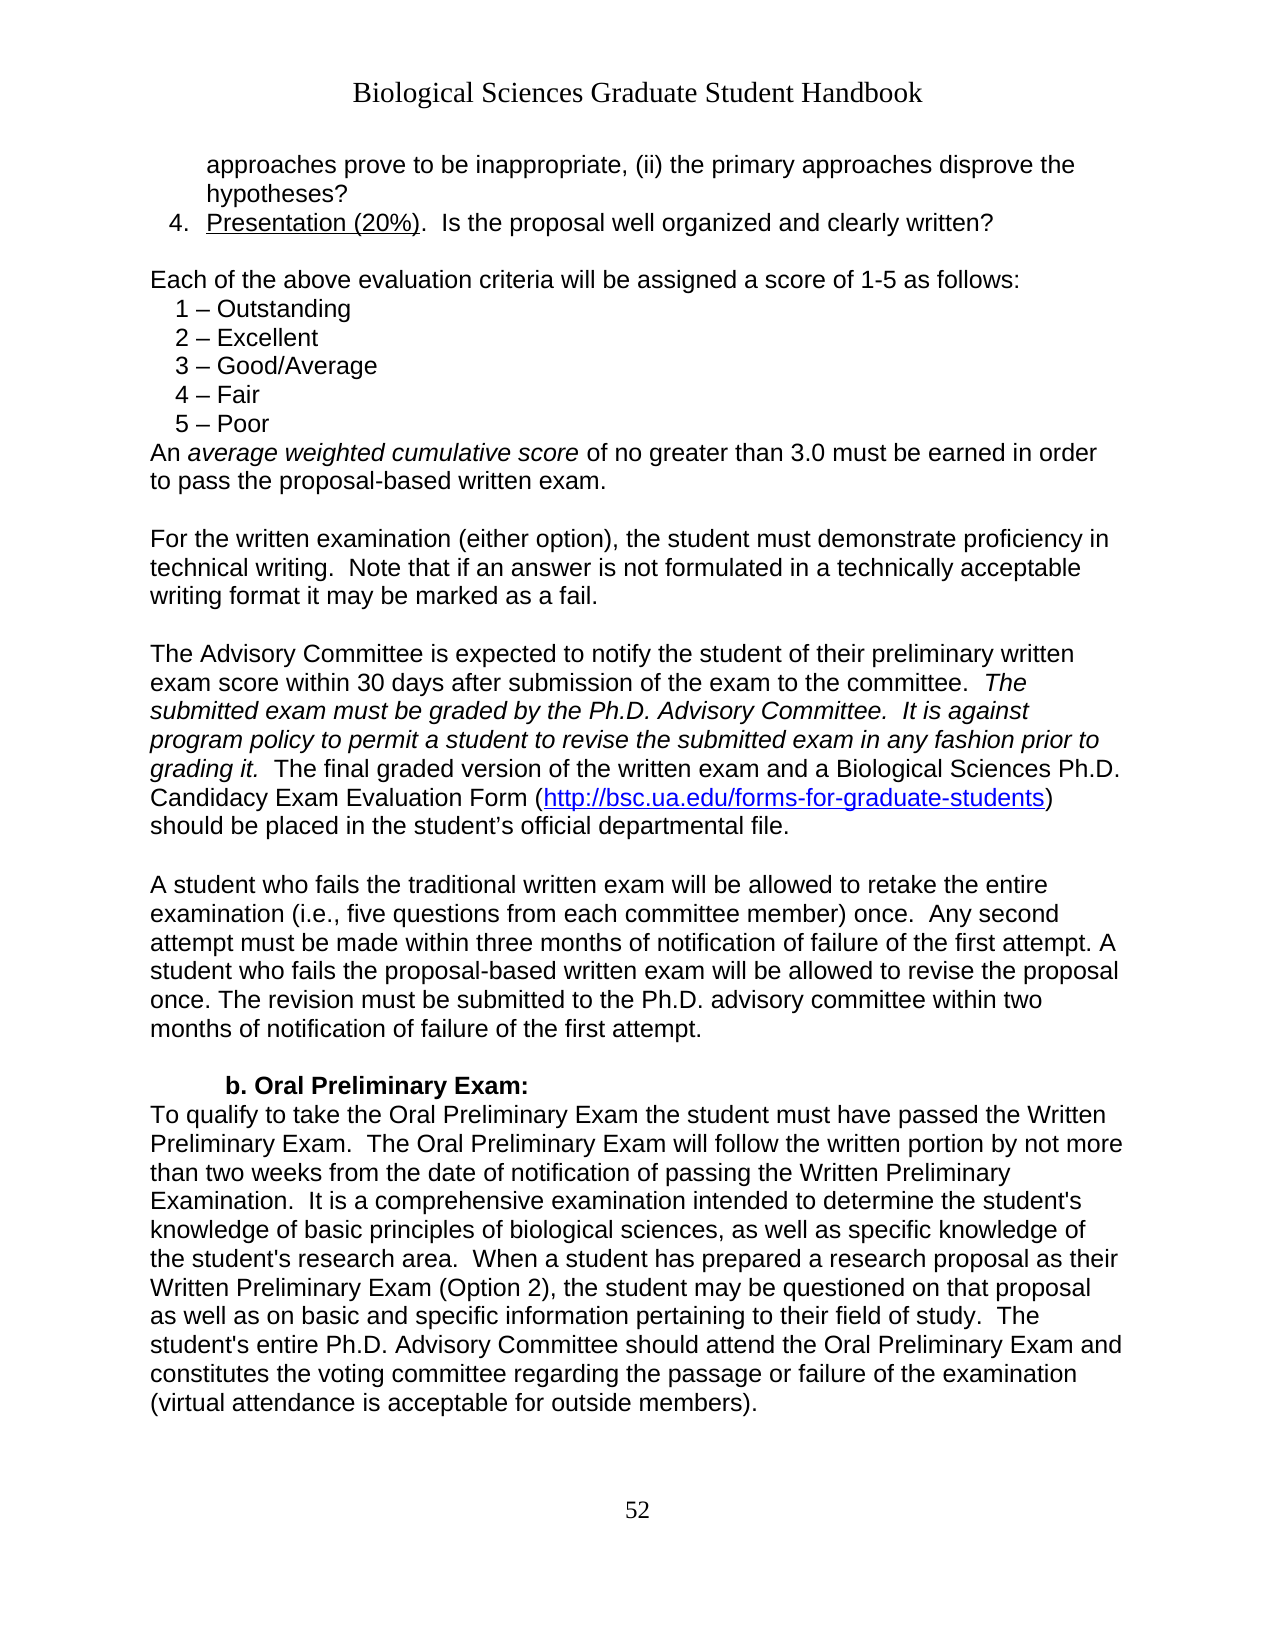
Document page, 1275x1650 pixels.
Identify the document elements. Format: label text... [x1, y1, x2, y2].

text Each of the above evaluation criteria will be assigned a score of 1-5 as follows: [150, 265, 1125, 294]
text The Advisory Committee is expected to notify the student of their preliminary written exam score within 30 days after submission of the exam to the committee. The submitted exam must be graded by the Ph.D. Advisory Committee. It is against program policy to permit a student to revise the submitted exam in any fashion prior to grading it. The final graded version of the written exam and a Biological Sciences Ph.D. Candidacy Exam Evaluation Form (http://bsc.ua.edu/forms-for-graduate-students) should be placed in the student’s official departmental file. [150, 639, 1125, 840]
text 5 – Poor [175, 409, 1125, 437]
text 1 – Outstanding [175, 294, 1125, 322]
text For the written examination (either option), the student must demonstrate proficiency in technical writing. Note that if an answer is not formulated in a technically acceptable writing format it may be marked as a fail. [150, 524, 1125, 610]
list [169, 150, 1125, 207]
text An average weighted cumulative score of no greater than 3.0 must be earned in order to pass the proposal-based written exam. [150, 437, 1125, 495]
text To qualify to take the Oral Preliminary Exam the student must have passed the Written Preliminary Exam. The Oral Preliminary Exam will follow the written portion by not more than two weeks from the date of notification of passing the Written Preliminary Examination. It is a comprehensive examination intended to determine the student's knowledge of basic principles of biological sciences, as well as specific knowledge of the student's research area. When a student has prepared a research proposal as their Written Preliminary Exam (Option 2), the student may be questioned on that proposal as well as on basic and specific information pertaining to their field of study. The student's entire Ph.D. Advisory Committee should attend the Oral Preliminary Exam and constitutes the voting committee regarding the passage or failure of the examination (virtual attendance is acceptable for outside members). [150, 1100, 1125, 1416]
text 4 – Fair [175, 380, 1125, 409]
text b. Oral Preliminary Exam: [150, 1071, 1125, 1100]
text A student who fails the traditional written exam will be allowed to retake the entire examination (i.e., five questions from each committee member) once. Any second attempt must be made within three months of notification of failure of the first attempt. A student who fails the proposal-based written exam will be allowed to revise the proposal once. The revision must be submitted to the Ph.D. advisory committee within two months of notification of failure of the first attempt. [150, 870, 1125, 1043]
list Presentation (20%). Is the proposal well organized and clearly written? [169, 207, 1125, 236]
text 2 – Excellent [175, 322, 1125, 351]
text 3 – Good/Average [175, 351, 1125, 380]
